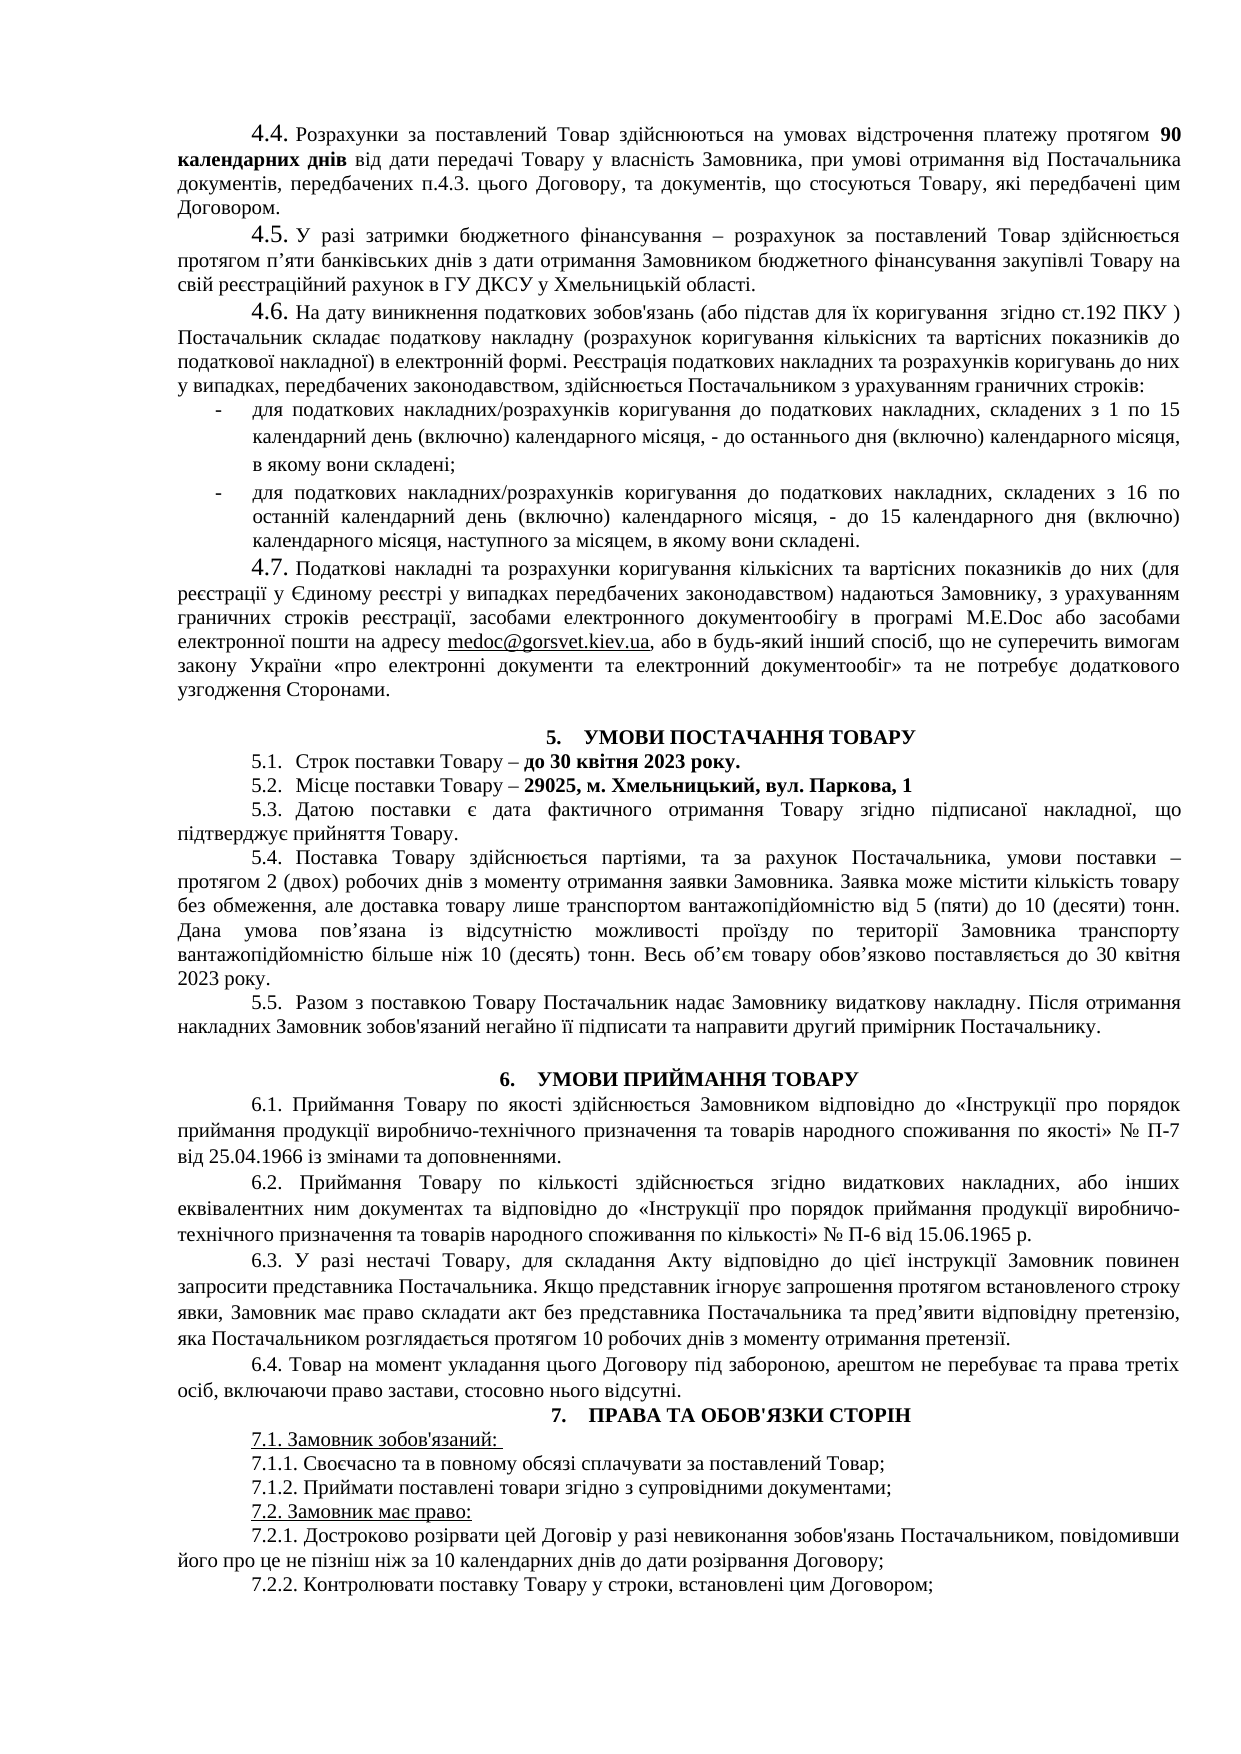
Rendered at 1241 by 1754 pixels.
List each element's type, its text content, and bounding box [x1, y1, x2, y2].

text 7.1.1. Своєчасно та в повному обсязі сплачувати за поставлений Товар; [177, 1451, 1181, 1475]
text 6.1. Приймання Товару по якості здійснюється Замовником відповідно до «Інструкції про порядок приймання продукції виробничо-технічного призначення та товарів народного споживання по якості» № П-7 від 25.04.1966 із змінами та доповненнями. [177, 1091, 1181, 1169]
list Датою поставки є дата фактичного отримання Товару згідно підписаної накладної, що підтверджує прийняття Товару. [177, 797, 1181, 845]
list Місце поставки Товару – 29025, м. Хмельницький, вул. Паркова, 1 [177, 773, 1181, 797]
text 7.2.2. Контролювати поставку Товару у строки, встановлені цим Договором; [177, 1572, 1181, 1596]
list Поставка Товару здійснюється партіями, та за рахунок Постачальника, умови поставки – протягом 2 (двох) робочих днів з моменту отримання заявки Замовника. Заявка може містити кількість товару без обмеження, але доставка товару лише транспортом вантажопідйомністю від 5 (пяти) до 10 (десяти) тонн. Дана умова пов’язана із відсутністю можливості проїзду по території Замовника транспорту вантажопідйомністю більше ніж 10 (десять) тонн. Весь об’єм товару обов’язково поставляється до 30 квітня 2023 року. [177, 845, 1181, 990]
text 7.2. Замовник має право: [177, 1499, 1181, 1523]
list Розрахунки за поставлений Товар здійснюються на умовах відстрочення платежу протягом 90 календарних днів від дати передачі Товару у власність Замовника, при умові отримання від Постачальника документів, передбачених п.4.3. цього Договору, та документів, що стосуються Товару, які передбачені цим Договором. [177, 118, 1181, 219]
text 7.2.1. Достроково розірвати цей Договір у разі невиконання зобов'язань Постачальником, повідомивши його про це не пізніш ніж за 10 календарних днів до дати розірвання Договору; [177, 1523, 1181, 1572]
list У разі затримки бюджетного фінансування – розрахунок за поставлений Товар здійснюється протягом п’яти банківських днів з дати отримання Замовником бюджетного фінансування закупівлі Товару на свій реєстраційний рахунок в ГУ ДКСУ у Хмельницькій області. [177, 219, 1181, 296]
text 6.2. Приймання Товару по кількості здійснюється згідно видаткових накладних, або інших еквівалентних ним документах та відповідно до «Інструкції про порядок приймання продукції виробничо-технічного призначення та товарів народного споживання по кількості» № П-6 від 15.06.1965 р. [177, 1169, 1181, 1247]
text 6.3. У разі нестачі Товару, для складання Акту відповідно до цієї інструкції Замовник повинен запросити представника Постачальника. Якщо представник ігнорує запрошення протягом встановленого строку явки, Замовник має право складати акт без представника Постачальника та пред’явити відповідну претензію, яка Постачальником розглядається протягом 10 робочих днів з моменту отримання претензії. [177, 1247, 1181, 1351]
list УМОВИ ПОСТАЧАННЯ ТОВАРУ [281, 725, 1181, 749]
list Податкові накладні та розрахунки коригування кількісних та вартісних показників до них (для реєстрації у Єдиному реєстрі у випадках передбачених законодавством) надаються Замовнику, з урахуванням граничних строків реєстрації, засобами електронного документообігу в програмі М.Е.Doc або засобами електронної пошти на адресу medoc@gorsvet.kiev.ua, або в будь-який інший спосіб, що не суперечить вимогам закону України «про електронні документи та електронний документообіг» та не потребує додаткового узгодження Сторонами. [177, 552, 1181, 701]
list Строк поставки Товару – до 30 квітня 2023 року. [177, 749, 1181, 773]
text 7.1. Замовник зобов'язаний: [177, 1427, 1181, 1451]
list Разом з поставкою Товару Постачальник надає Замовнику видаткову накладну. Після отримання накладних Замовник зобов'язаний негайно її підписати та направити другий примірник Постачальнику. [177, 990, 1181, 1038]
list ПРАВА ТА ОБОВ'ЯЗКИ СТОРІН [281, 1403, 1181, 1427]
text 6.4. Товар на момент укладання цього Договору під забороною, арештом не перебуває та права третіх осіб, включаючи право застави, стосовно нього відсутні. [177, 1351, 1181, 1403]
list На дату виникнення податкових зобов'язань (або підстав для їх коригування згідно ст.192 ПКУ ) Постачальник складає податкову накладну (розрахунок коригування кількісних та вартісних показників до податкової накладної) в електронній формі. Реєстрація податкових накладних та розрахунків коригувань до них у випадках, передбачених законодавством, здійснюється Постачальником з урахуванням граничних строків: [177, 296, 1181, 397]
list для податкових накладних/розрахунків коригування до податкових накладних, складених з 16 по останній календарний день (включно) календарного місяця, - до 15 календарного дня (включно) календарного місяця, наступного за місяцем, в якому вони складені. [215, 480, 1181, 552]
list УМОВИ ПРИЙМАННЯ ТОВАРУ [177, 1067, 1181, 1091]
text 7.1.2. Приймати поставлені товари згідно з супровідними документами; [177, 1475, 1181, 1499]
list для податкових накладних/розрахунків коригування до податкових накладних, складених з 1 по 15 календарний день (включно) календарного місяця, - до останнього дня (включно) календарного місяця, в якому вони складені; [215, 397, 1181, 476]
